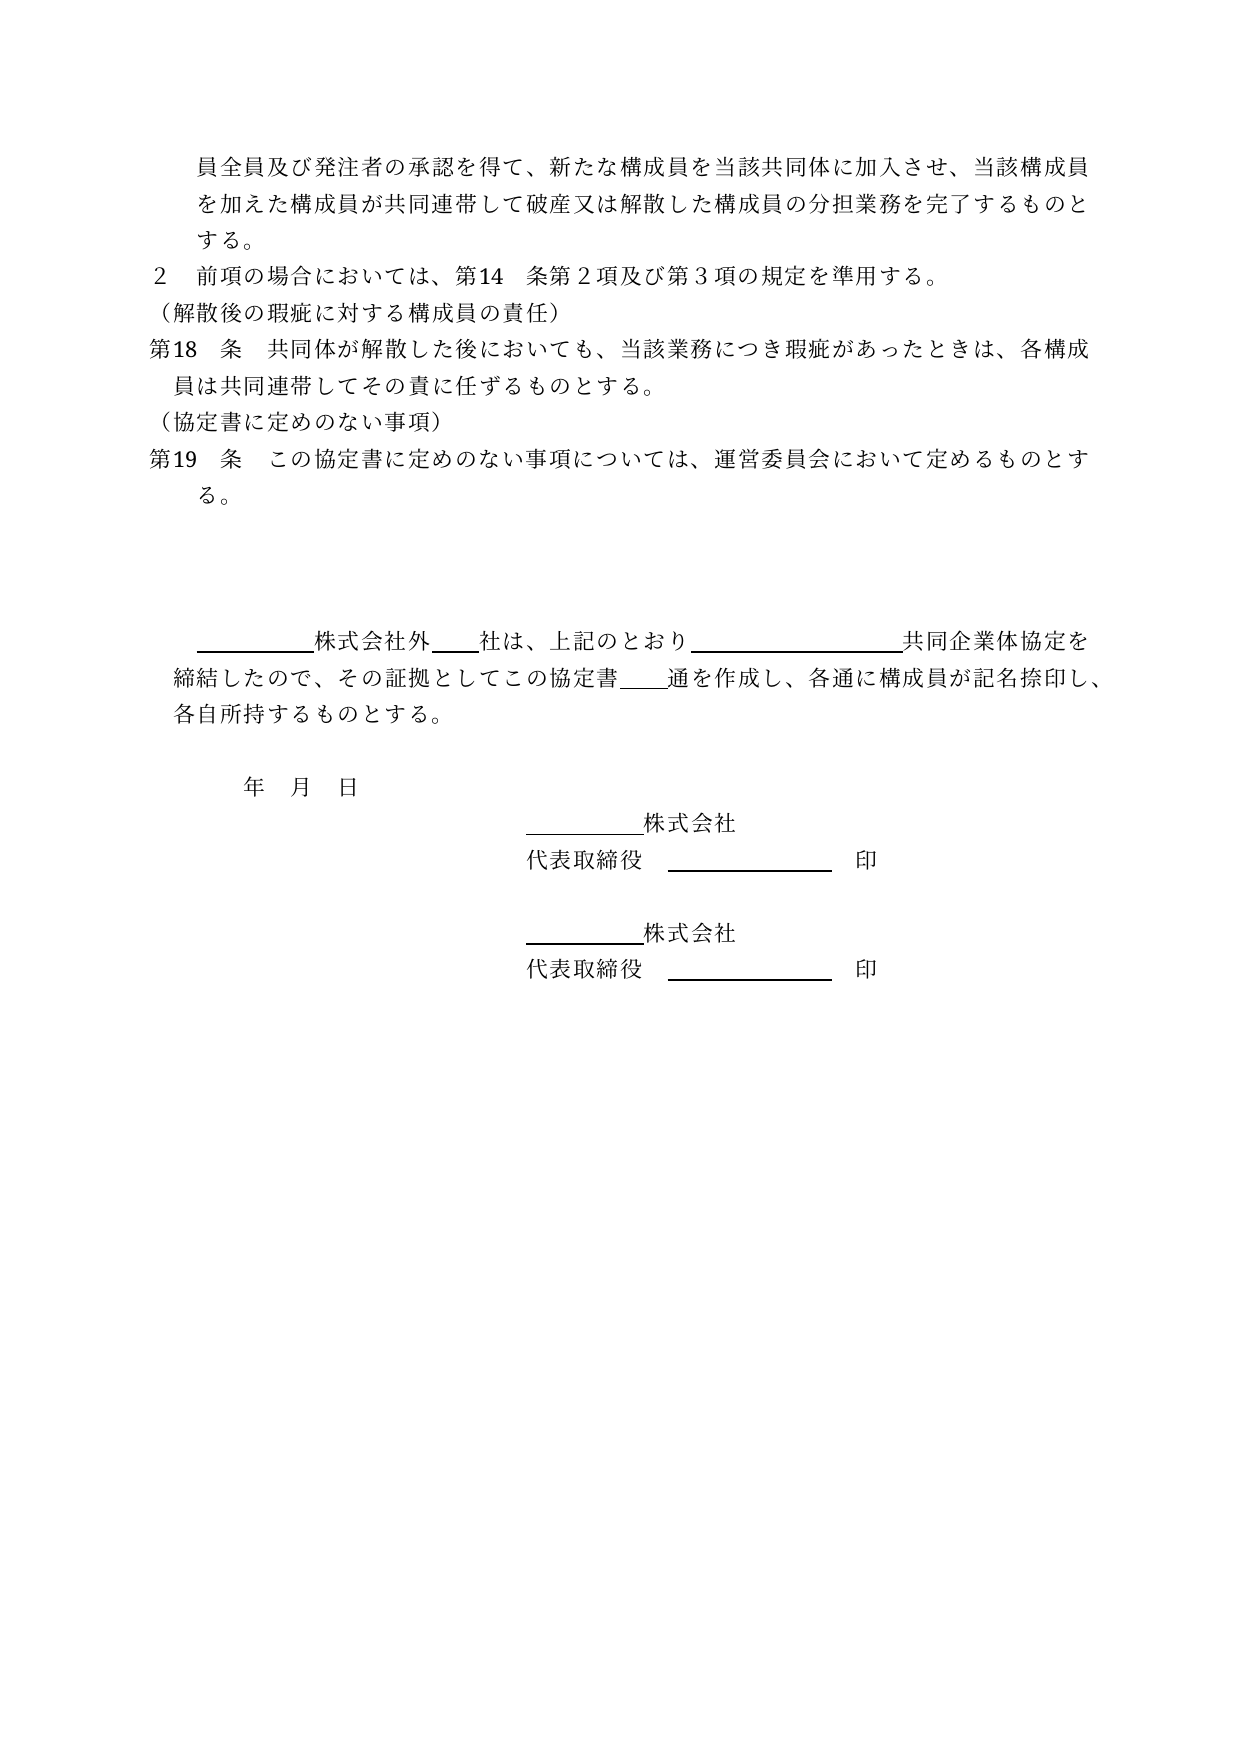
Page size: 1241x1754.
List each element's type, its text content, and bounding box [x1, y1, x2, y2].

text 第19条 この協定書に定めのない事項については、運営委員会において定めるものとする。 [149, 439, 1091, 512]
text 株式会社 [220, 913, 1091, 950]
text （解散後の瑕疵に対する構成員の責任） [149, 294, 1091, 330]
text 株式会社 [220, 804, 1091, 841]
text （協定書に定めのない事項） [149, 403, 1091, 439]
text 代表取締役 印 [220, 841, 1091, 877]
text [149, 148, 1091, 257]
text 第18条 共同体が解散した後においても、当該業務につき瑕疵があったときは、各構成員は共同連帯してその責に任ずるものとする。 [149, 330, 1091, 403]
text ２ 前項の場合においては、第14条第２項及び第３項の規定を準用する。 [149, 257, 1091, 294]
text 株式会社外 社は、上記のとおり 共同企業体協定を締結したので、その証拠としてこの協定書 通を作成し、各通に構成員が記名捺印し、各自所持するものとする。 [149, 622, 1091, 731]
text 年 月 日 [220, 768, 1091, 804]
text 代表取締役 印 [220, 950, 1091, 986]
